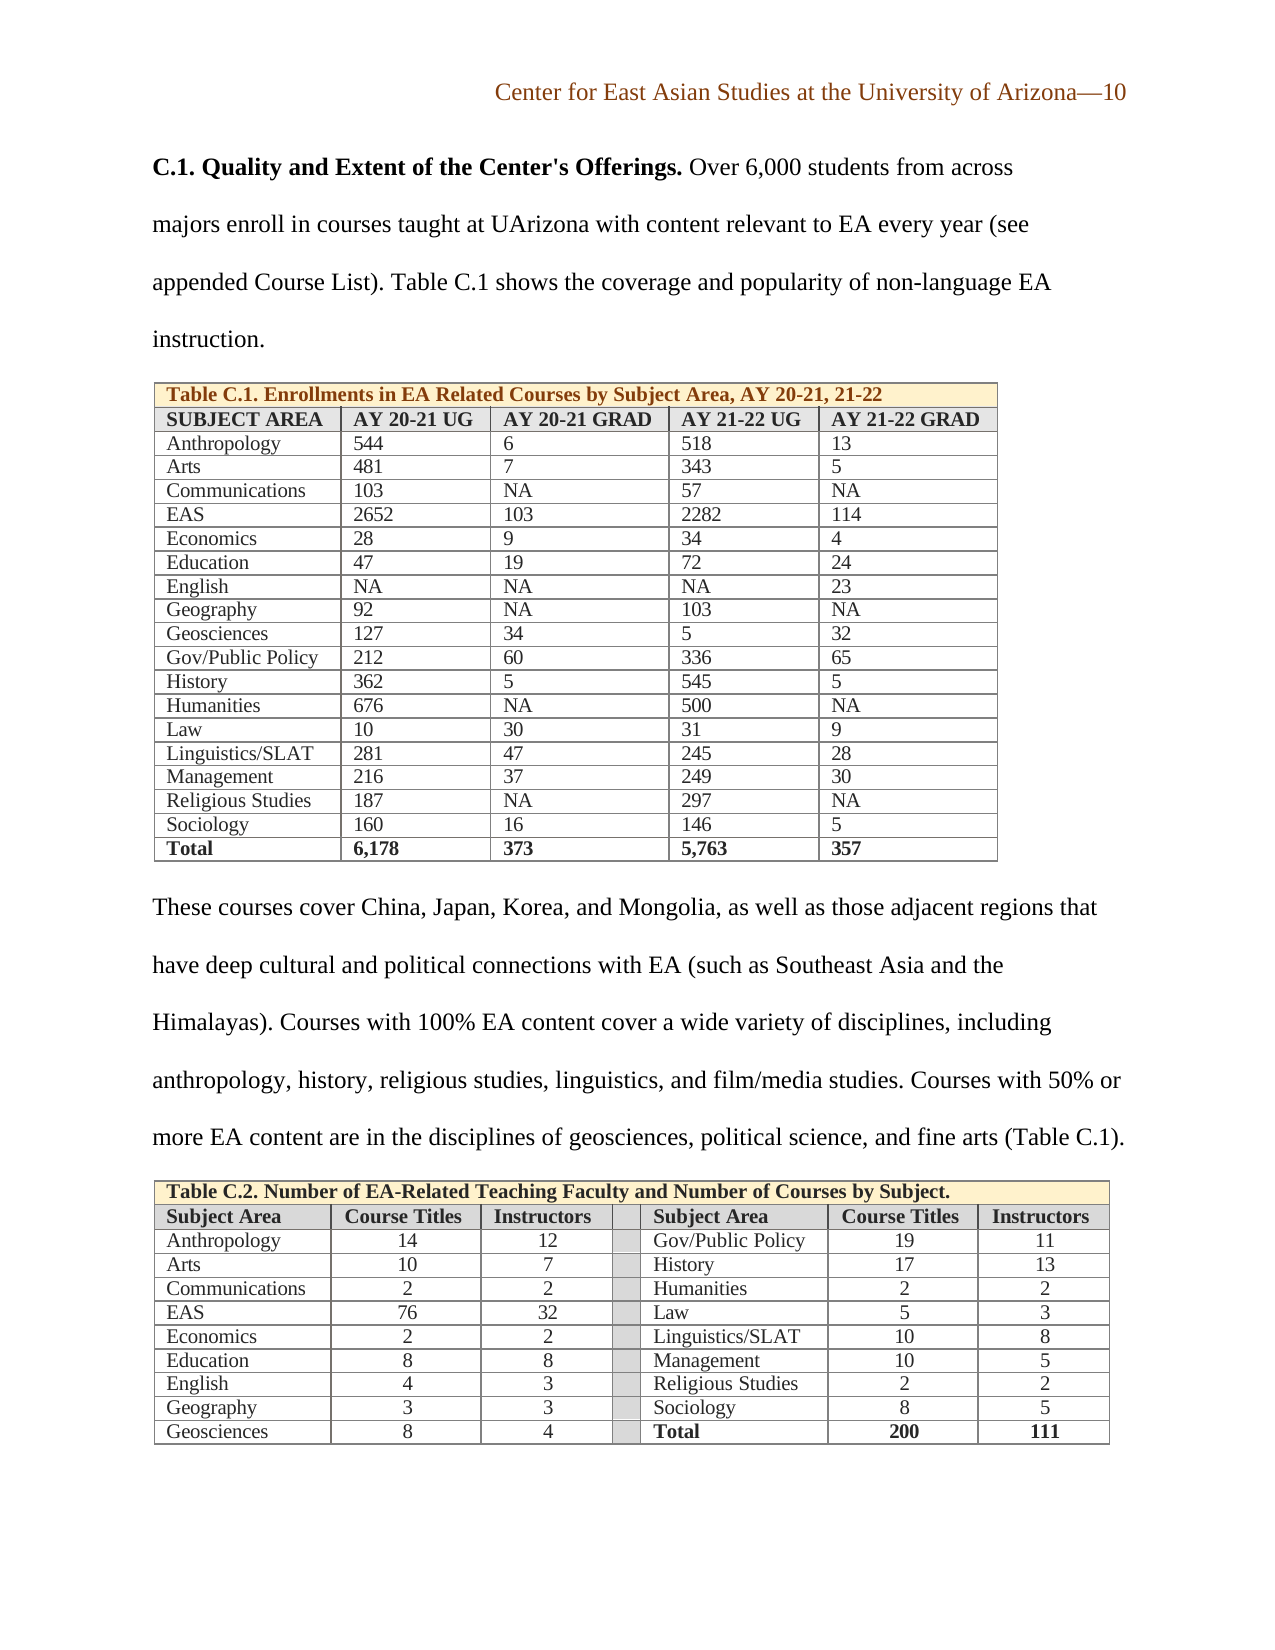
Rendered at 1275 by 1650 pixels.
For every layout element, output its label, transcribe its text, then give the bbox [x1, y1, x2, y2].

table_cell 23 [820, 576, 997, 598]
table_cell Education [155, 552, 340, 574]
table_cell 30 [820, 766, 997, 789]
table_cell 19 [829, 1230, 977, 1252]
table_cell 92 [342, 600, 490, 622]
table_cell 10 [332, 1254, 480, 1276]
table_cell 8 [482, 1350, 612, 1372]
table_cell 47 [491, 743, 668, 765]
table_cell [613, 1278, 640, 1300]
table_cell Religious Studies [155, 790, 340, 812]
table_cell Communications [155, 1278, 330, 1300]
table_cell 127 [342, 623, 490, 646]
table_cell 4 [820, 528, 997, 550]
table_cell 17 [829, 1254, 977, 1276]
table_cell 2 [829, 1278, 977, 1300]
table_cell 343 [670, 456, 818, 478]
table_cell 9 [820, 719, 997, 741]
table_cell 10 [829, 1350, 977, 1372]
table_cell 3 [482, 1373, 612, 1396]
table_cell NA [491, 576, 668, 598]
table_cell 8 [979, 1326, 1109, 1348]
table_cell Humanities [155, 695, 340, 717]
table_cell 2652 [342, 504, 490, 526]
table_cell Communications [155, 480, 340, 502]
table_cell NA [491, 695, 668, 717]
table_cell 11 [979, 1230, 1109, 1252]
table_cell [613, 1373, 640, 1396]
table_cell 47 [342, 552, 490, 574]
table_cell AY 20-21 GRAD [491, 408, 668, 431]
table_cell History [641, 1254, 827, 1276]
table_cell 57 [670, 480, 818, 502]
table_cell 249 [670, 766, 818, 789]
table_cell 37 [491, 766, 668, 789]
table_cell 2 [332, 1326, 480, 1348]
table_cell NA [342, 576, 490, 598]
table_cell Humanities [641, 1278, 827, 1300]
table_cell 7 [482, 1254, 612, 1276]
table_cell English [155, 1373, 330, 1396]
table_cell Instructors [979, 1205, 1109, 1229]
table_cell 187 [342, 790, 490, 812]
table_cell 31 [670, 719, 818, 741]
table_cell EAS [155, 504, 340, 526]
table_cell 8 [332, 1350, 480, 1372]
table_cell 545 [670, 671, 818, 693]
table_cell 2 [979, 1278, 1109, 1300]
table_cell 32 [820, 623, 997, 646]
table_cell 32 [482, 1302, 612, 1324]
table_cell Geosciences [155, 623, 340, 646]
table_cell Linguistics/SLAT [641, 1326, 827, 1348]
table_cell 34 [491, 623, 668, 646]
table_cell Course Titles [332, 1205, 480, 1229]
table_cell 10 [342, 719, 490, 741]
table_cell Arts [155, 456, 340, 478]
table_cell [613, 1254, 640, 1276]
table_cell Subject Area [155, 1205, 330, 1229]
table_cell Sociology [155, 814, 340, 836]
table_cell Total [641, 1421, 827, 1443]
table_cell Linguistics/SLAT [155, 743, 340, 765]
table_cell English [155, 576, 340, 598]
table_header Table C.2. Number of EA-Related Teaching Faculty and Number of Courses by Subject. [155, 1182, 1109, 1204]
table_cell 19 [491, 552, 668, 574]
table_cell 336 [670, 647, 818, 669]
table_cell 24 [820, 552, 997, 574]
table_cell AY 20-21 UG [342, 408, 490, 431]
table_cell 5 [491, 671, 668, 693]
table_cell 13 [820, 432, 997, 455]
table_cell 13 [979, 1254, 1109, 1276]
table_cell 103 [491, 504, 668, 526]
table_cell Geography [155, 600, 340, 622]
table_cell 146 [670, 814, 818, 836]
table_cell Geosciences [155, 1421, 330, 1443]
table_cell 16 [491, 814, 668, 836]
table_cell Gov/Public Policy [641, 1230, 827, 1252]
table_cell 2 [482, 1278, 612, 1300]
table_cell Total [155, 838, 340, 860]
table_cell Anthropology [155, 432, 340, 455]
table_header Table C.1. Enrollments in EA Related Courses by Subject Area, AY 20-21, 21-22 [155, 384, 997, 406]
table_cell 5 [979, 1350, 1109, 1372]
table_cell NA [491, 600, 668, 622]
table_cell 103 [342, 480, 490, 502]
table_cell 2 [482, 1326, 612, 1348]
table_cell 518 [670, 432, 818, 455]
table_cell 5 [829, 1302, 977, 1324]
table_cell SUBJECT AREA [155, 408, 340, 431]
table_cell Subject Area [641, 1205, 827, 1229]
table_cell 60 [491, 647, 668, 669]
table_cell 362 [342, 671, 490, 693]
table_cell [613, 1397, 640, 1419]
table_cell 5 [820, 814, 997, 836]
table_cell 114 [820, 504, 997, 526]
table_cell 5 [820, 671, 997, 693]
table_cell 7 [491, 456, 668, 478]
table_cell Sociology [641, 1397, 827, 1419]
table_cell 111 [979, 1421, 1109, 1443]
table_cell 245 [670, 743, 818, 765]
table_cell 6 [491, 432, 668, 455]
table_cell NA [820, 480, 997, 502]
list Quality and Extent of the Center's Offerings. Over 6,000 students from across majors enroll in courses taught at UArizona with content relevant to EA every year (see appended Course List). Table C.1 shows the coverage and popularity of non-language EA instruction. [152, 152, 1087, 353]
table_cell 357 [820, 838, 997, 860]
table_cell Course Titles [829, 1205, 977, 1229]
table_cell 544 [342, 432, 490, 455]
table_cell Religious Studies [641, 1373, 827, 1396]
table_cell 28 [820, 743, 997, 765]
table_cell 2282 [670, 504, 818, 526]
table_cell 103 [670, 600, 818, 622]
table_cell AY 21-22 GRAD [820, 408, 997, 431]
table_cell AY 21-22 UG [670, 408, 818, 431]
table_cell Education [155, 1350, 330, 1372]
table_cell 72 [670, 552, 818, 574]
table_cell History [155, 671, 340, 693]
table_cell NA [820, 695, 997, 717]
table_cell 5 [670, 623, 818, 646]
table_cell Management [155, 766, 340, 789]
table_cell NA [820, 600, 997, 622]
table_cell [613, 1326, 640, 1348]
table_cell 65 [820, 647, 997, 669]
table_cell Arts [155, 1254, 330, 1276]
table_cell Law [641, 1302, 827, 1324]
table_cell [613, 1302, 640, 1324]
table_cell [613, 1350, 640, 1372]
table_cell 28 [342, 528, 490, 550]
table_cell Gov/Public Policy [155, 647, 340, 669]
table_cell 8 [829, 1397, 977, 1419]
table_cell NA [670, 576, 818, 598]
table_cell Management [641, 1350, 827, 1372]
table_cell 2 [332, 1278, 480, 1300]
table_cell 216 [342, 766, 490, 789]
table_cell 2 [979, 1373, 1109, 1396]
table_cell 297 [670, 790, 818, 812]
table_cell Geography [155, 1397, 330, 1419]
table_cell Law [155, 719, 340, 741]
table_cell 3 [332, 1397, 480, 1419]
table_cell NA [491, 790, 668, 812]
table_cell EAS [155, 1302, 330, 1324]
table_cell Economics [155, 1326, 330, 1348]
table_cell 10 [829, 1326, 977, 1348]
table_cell Instructors [482, 1205, 612, 1229]
table_cell 200 [829, 1421, 977, 1443]
table_cell 5 [979, 1397, 1109, 1419]
table_cell 6,178 [342, 838, 490, 860]
table_cell Economics [155, 528, 340, 550]
table_cell 34 [670, 528, 818, 550]
table_cell [613, 1205, 640, 1229]
table_cell 3 [979, 1302, 1109, 1324]
table_cell 12 [482, 1230, 612, 1252]
table_cell 8 [332, 1421, 480, 1443]
table_cell 9 [491, 528, 668, 550]
table_cell 160 [342, 814, 490, 836]
table_cell 676 [342, 695, 490, 717]
table_cell [613, 1230, 640, 1252]
table_cell 4 [332, 1373, 480, 1396]
table_cell 5 [820, 456, 997, 478]
table_cell NA [820, 790, 997, 812]
table_cell 30 [491, 719, 668, 741]
table_cell 76 [332, 1302, 480, 1324]
table_cell 3 [482, 1397, 612, 1419]
table_cell 5,763 [670, 838, 818, 860]
table_cell NA [491, 480, 668, 502]
table_cell 500 [670, 695, 818, 717]
table_cell Anthropology [155, 1230, 330, 1252]
table_cell 281 [342, 743, 490, 765]
text These courses cover China, Japan, Korea, and Mongolia, as well as those adjacent regions that have deep cultural and political connections with EA (such as Southeast Asia and the Himalayas). Courses with 100% EA content cover a wide variety of disciplines, including anthropology, history, religious studies, linguistics, and film/media studies. Courses with 50% or more EA content are in the disciplines of geosciences, political science, and fine arts (Table C.1). [152, 892, 1126, 1151]
table_cell [613, 1421, 640, 1443]
table_cell 14 [332, 1230, 480, 1252]
table_cell 2 [829, 1373, 977, 1396]
table_cell 481 [342, 456, 490, 478]
table_cell 4 [482, 1421, 612, 1443]
table_cell 212 [342, 647, 490, 669]
table_cell 373 [491, 838, 668, 860]
